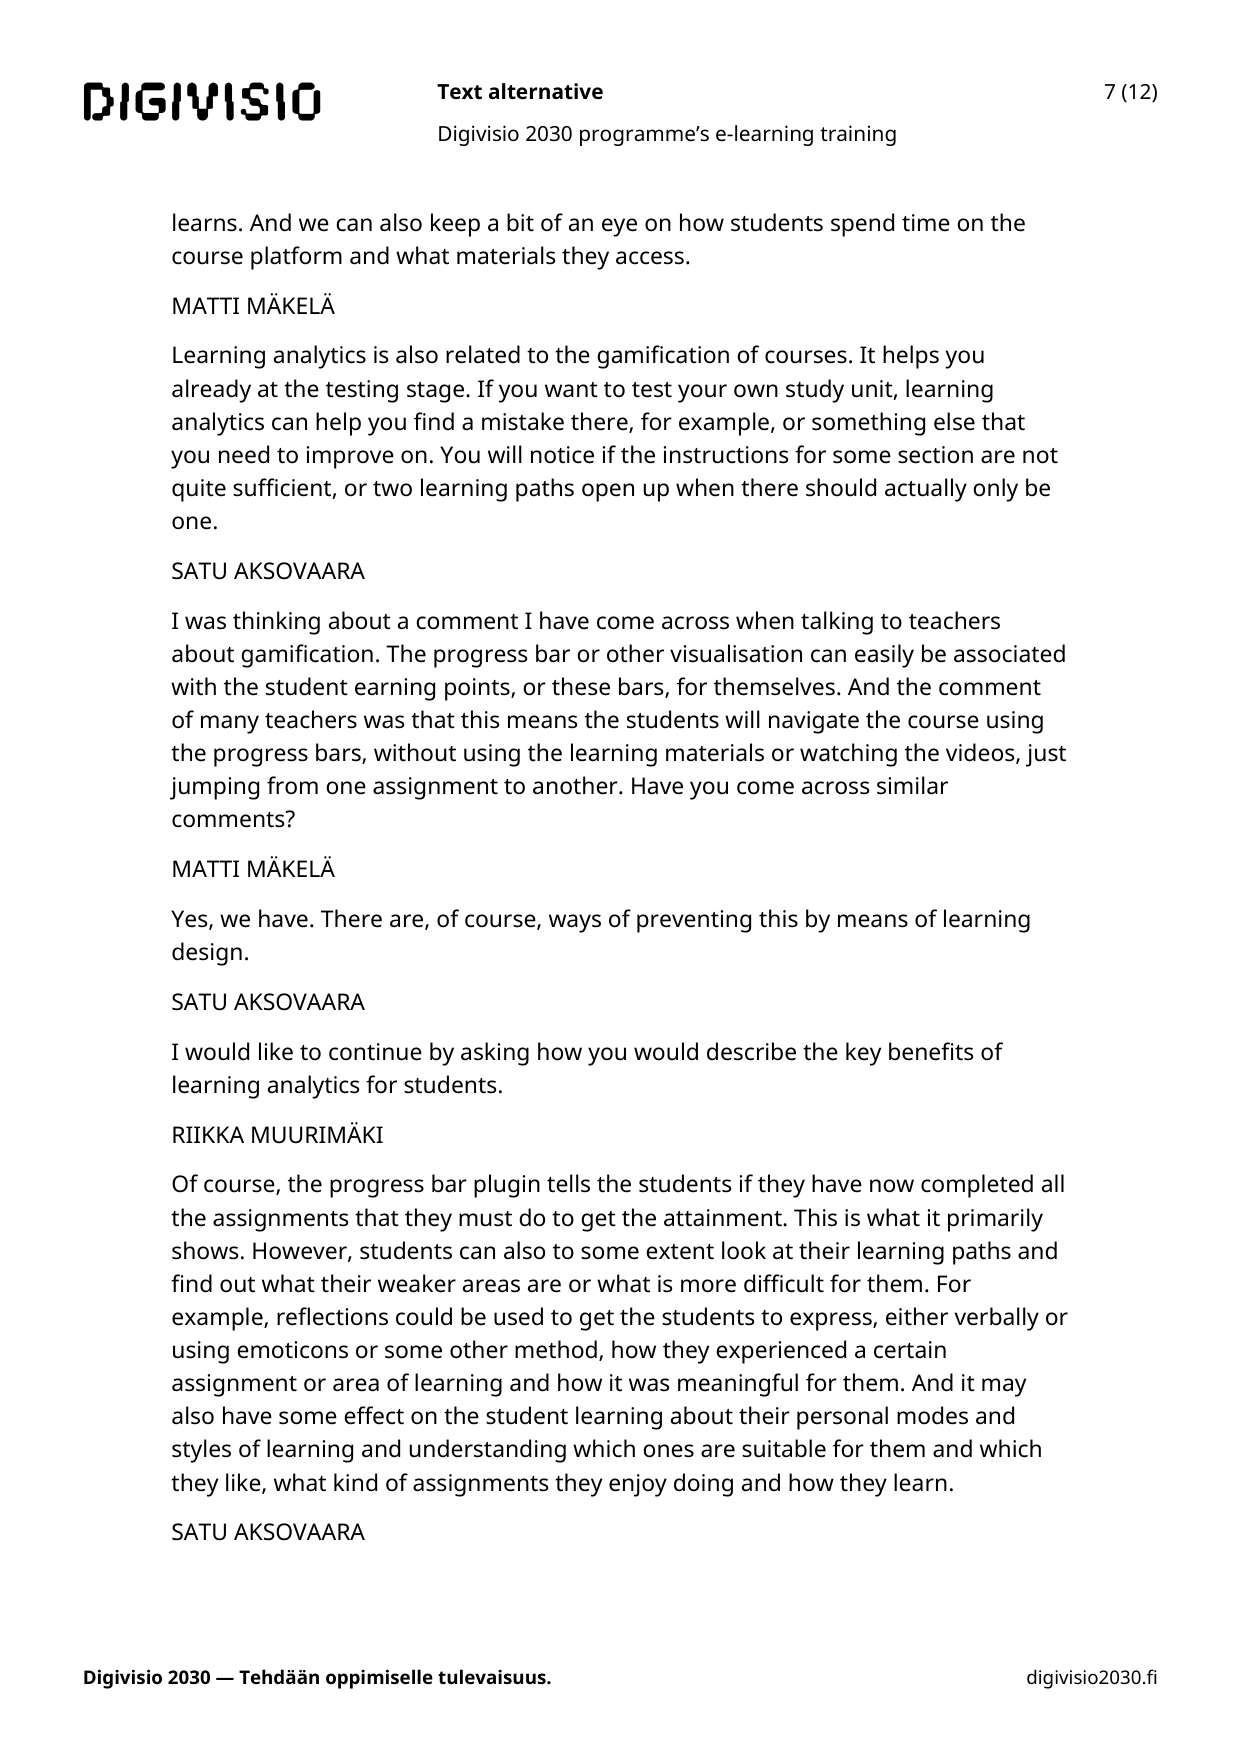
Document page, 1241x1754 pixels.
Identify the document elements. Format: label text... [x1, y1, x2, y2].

text MATTI MÄKELÄ [171, 290, 1069, 321]
text SATU AKSOVAARA [171, 555, 1069, 586]
text I was thinking about a comment I have come across when talking to teachers about gamification. The progress bar or other visualisation can easily be associated with the student earning points, or these bars, for themselves. And the comment of many teachers was that this means the students will navigate the course using the progress bars, without using the learning materials or watching the videos, just jumping from one assignment to another. Have you come across similar comments? [171, 605, 1069, 835]
text SATU AKSOVAARA [171, 986, 1069, 1017]
text MATTI MÄKELÄ [171, 853, 1069, 884]
text Yes, we have. There are, of course, ways of preventing this by means of learning design. [171, 903, 1069, 967]
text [171, 207, 1069, 271]
text SATU AKSOVAARA [171, 1516, 1069, 1548]
text RIIKKA MUURIMÄKI [171, 1119, 1069, 1150]
text Learning analytics is also related to the gamification of courses. It helps you already at the testing stage. If you want to test your own study unit, learning analytics can help you find a mistake there, for example, or something else that you need to improve on. You will notice if the instructions for some section are not quite sufficient, or two learning paths open up when there should actually only be one. [171, 339, 1069, 536]
text Of course, the progress bar plugin tells the students if they have now completed all the assignments that they must do to get the attainment. This is what it primarily shows. However, students can also to some extent look at their learning paths and find out what their weaker areas are or what is more difficult for them. For example, reflections could be used to get the students to express, either verbally or using emoticons or some other method, how they experienced a certain assignment or area of learning and how it was meaningful for them. And it may also have some effect on the student learning about their personal modes and styles of learning and understanding which ones are suitable for them and which they like, what kind of assignments they enjoy doing and how they learn. [171, 1168, 1069, 1498]
picture [83, 82, 321, 121]
text I would like to continue by asking how you would describe the key benefits of learning analytics for students. [171, 1036, 1069, 1100]
